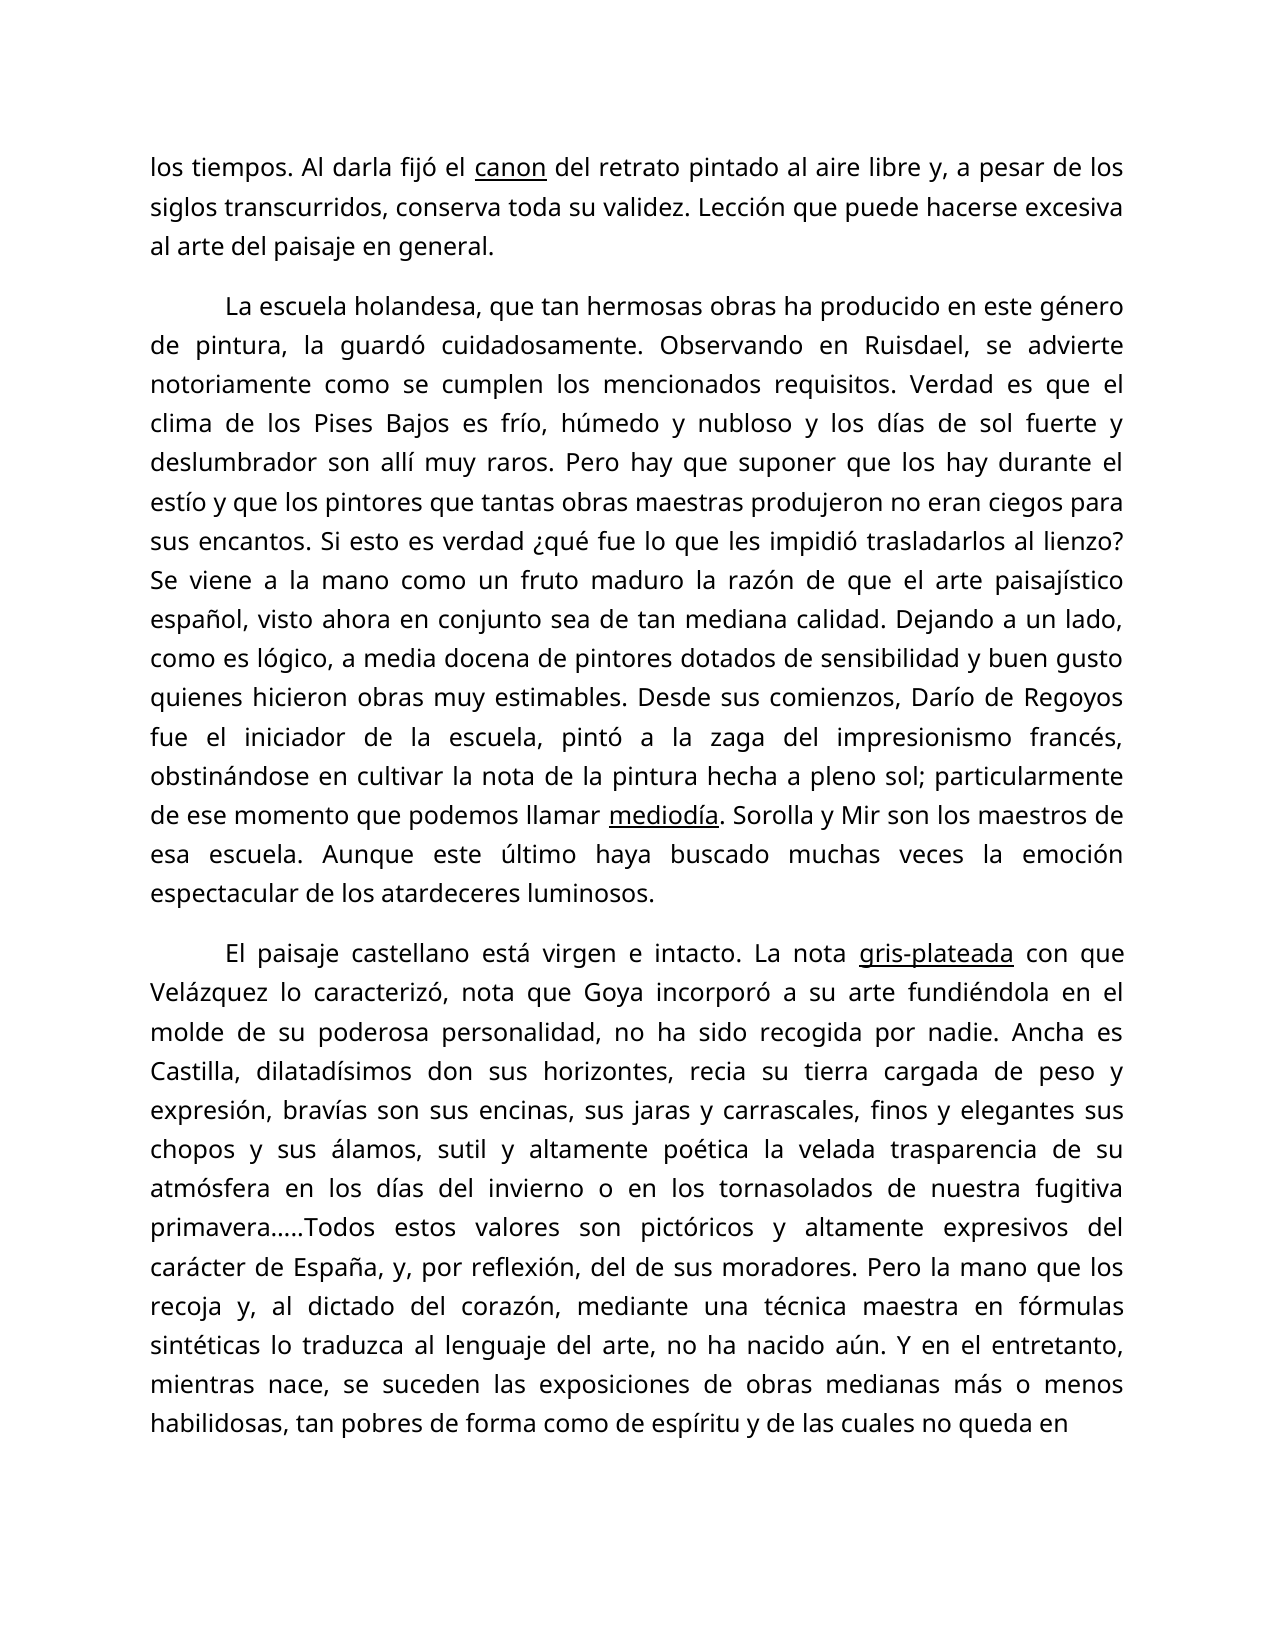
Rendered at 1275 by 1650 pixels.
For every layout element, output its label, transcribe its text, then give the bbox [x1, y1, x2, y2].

text El paisaje castellano está virgen e intacto. La nota gris-plateada con que Velázquez lo caracterizó, nota que Goya incorporó a su arte fundiéndola en el molde de su poderosa personalidad, no ha sido recogida por nadie. Ancha es Castilla, dilatadísimos don sus horizontes, recia su tierra cargada de peso y expresión, bravías son sus encinas, sus jaras y carrascales, finos y elegantes sus chopos y sus álamos, sutil y altamente poética la velada trasparencia de su atmósfera en los días del invierno o en los tornasolados de nuestra fugitiva primavera…..Todos estos valores son pictóricos y altamente expresivos del carácter de España, y, por reflexión, del de sus moradores. Pero la mano que los recoja y, al dictado del corazón, mediante una técnica maestra en fórmulas sintéticas lo traduzca al lenguaje del arte, no ha nacido aún. Y en el entretanto, mientras nace, se suceden las exposiciones de obras medianas más o menos habilidosas, tan pobres de forma como de espíritu y de las cuales no queda en [150, 936, 1125, 1440]
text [150, 150, 1125, 262]
text La escuela holandesa, que tan hermosas obras ha producido en este género de pintura, la guardó cuidadosamente. Observando en Ruisdael, se advierte notoriamente como se cumplen los mencionados requisitos. Verdad es que el clima de los Pises Bajos es frío, húmedo y nubloso y los días de sol fuerte y deslumbrador son allí muy raros. Pero hay que suponer que los hay durante el estío y que los pintores que tantas obras maestras produjeron no eran ciegos para sus encantos. Si esto es verdad ¿qué fue lo que les impidió trasladarlos al lienzo? Se viene a la mano como un fruto maduro la razón de que el arte paisajístico español, visto ahora en conjunto sea de tan mediana calidad. Dejando a un lado, como es lógico, a media docena de pintores dotados de sensibilidad y buen gusto quienes hicieron obras muy estimables. Desde sus comienzos, Darío de Regoyos fue el iniciador de la escuela, pintó a la zaga del impresionismo francés, obstinándose en cultivar la nota de la pintura hecha a pleno sol; particularmente de ese momento que podemos llamar mediodía. Sorolla y Mir son los maestros de esa escuela. Aunque este último haya buscado muchas veces la emoción espectacular de los atardeceres luminosos. [150, 288, 1125, 910]
